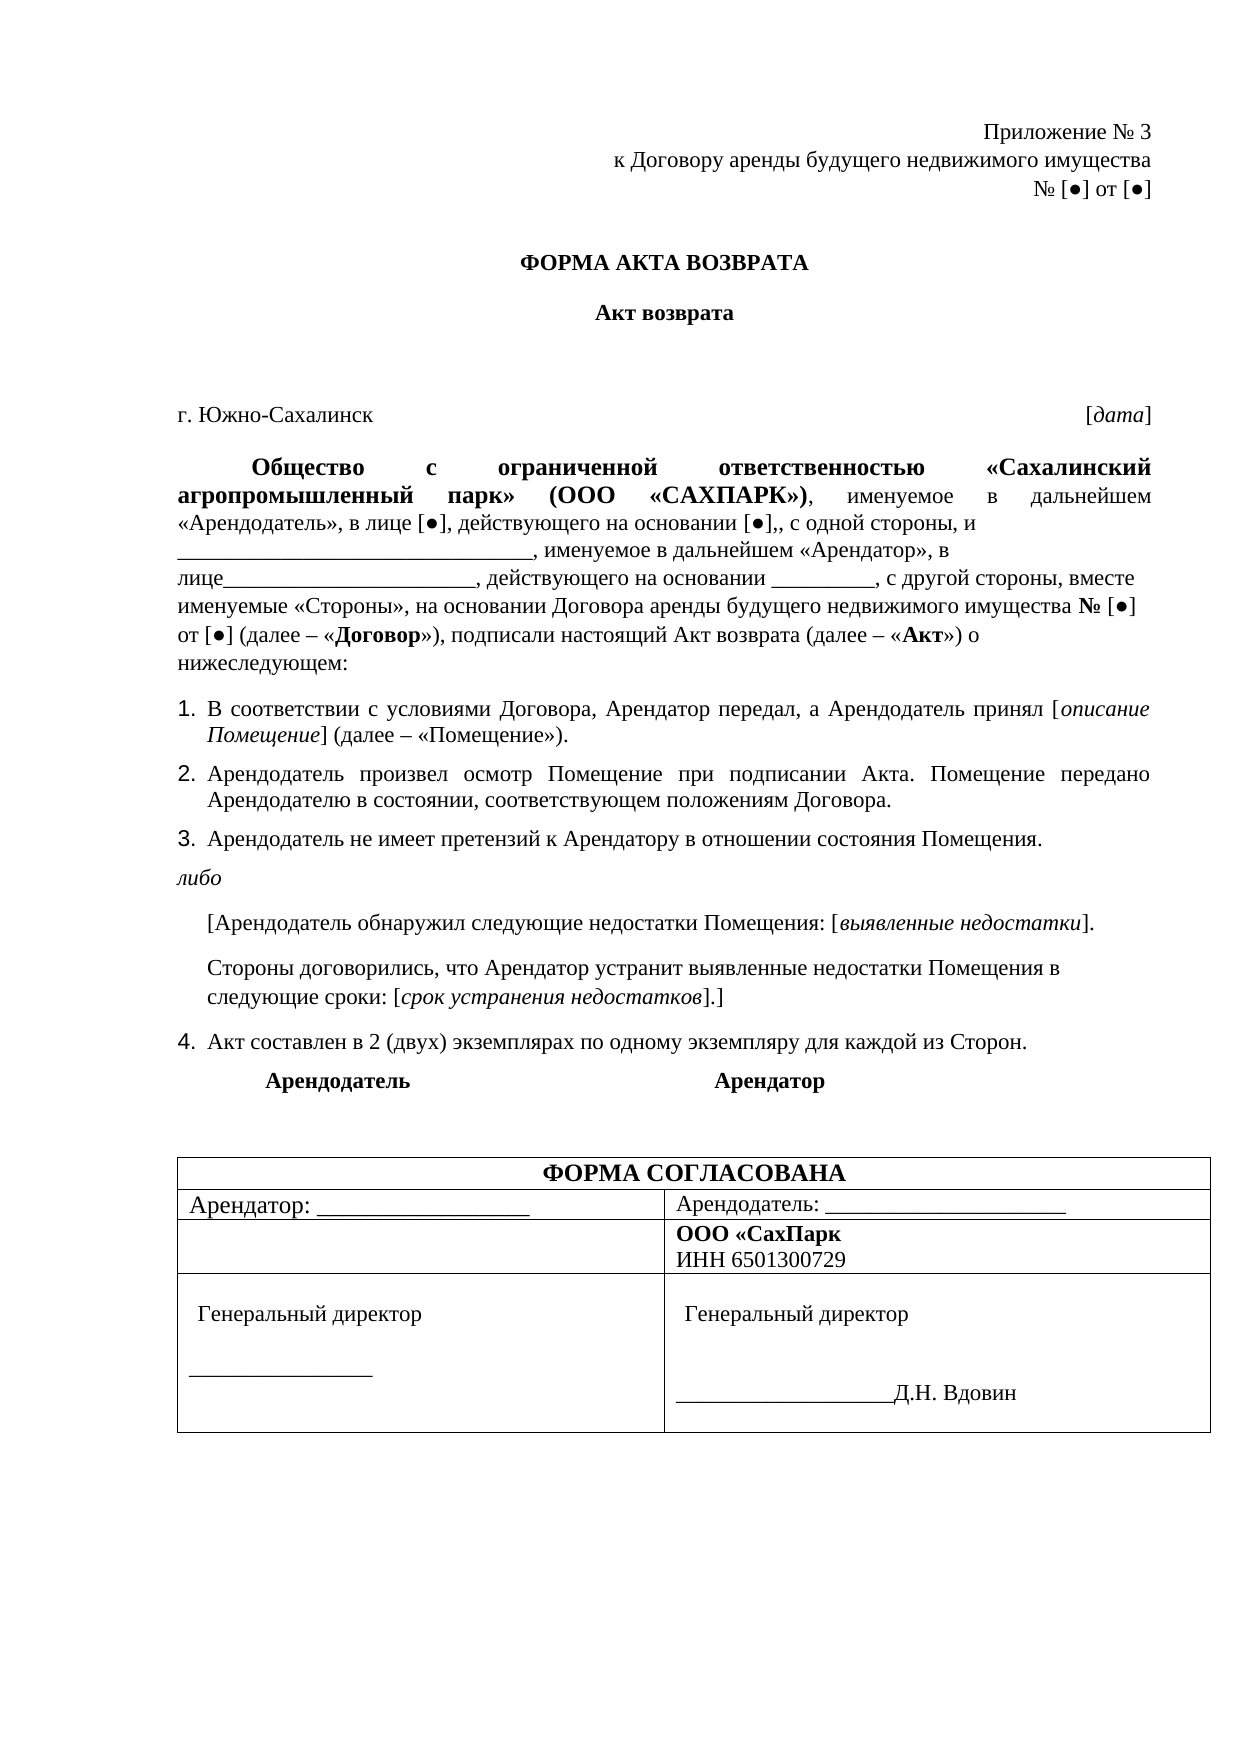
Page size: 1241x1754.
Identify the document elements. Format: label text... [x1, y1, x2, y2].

text к Договору аренды будущего недвижимого имущества [177, 147, 1152, 173]
text Стороны договорились, что Арендатор устранит выявленные недостатки Помещения в следующие сроки: [срок устранения недостатков].] [207, 954, 1152, 1009]
list Арендодатель произвел осмотр Помещение при подписании Акта. Помещение передано Арендодателю в состоянии, соответствующем положениям Договора. [177, 760, 1152, 813]
table_cell [178, 1220, 664, 1273]
text г. Южно-Сахалинск [дата] [177, 401, 1152, 427]
text Приложение № 3 [177, 118, 1152, 144]
table_cell Генеральный директор ___________________Д.Н. Вдовин [665, 1274, 1210, 1432]
text [Арендодатель обнаружил следующие недостатки Помещения: [выявленные недостатки]. [207, 909, 1152, 936]
list Акт составлен в 2 (двух) экземплярах по одному экземпляру для каждой из Сторон. [177, 1028, 1152, 1054]
text Акт возврата [177, 299, 1152, 326]
table_header Арендодатель [254, 1067, 703, 1157]
list Арендодатель не имеет претензий к Арендатору в отношении состояния Помещения. [177, 825, 1152, 852]
table_cell ООО «СахПарк ИНН 6501300729 [665, 1220, 1210, 1273]
table_header Арендатор [703, 1067, 1152, 1157]
text либо [177, 864, 1152, 891]
table_cell Арендатор: _________________ [178, 1190, 664, 1219]
text Общество с ограниченной ответственностью «Сахалинский агропромышленный парк» (ООО «САХПАРК»), именуемое в дальнейшем «Арендодатель», в лице [●], действующего на основании [●],, с одной стороны, и [177, 452, 1152, 536]
text ФОРМА АКТА ВОЗВРАТА [177, 248, 1152, 275]
list В соответствии с условиями Договора, Арендатор передал, а Арендодатель принял [описание Помещение] (далее – «Помещение»). [177, 694, 1152, 747]
text _______________________________, именуемое в дальнейшем «Арендатор», в лице______________________, действующего на основании _________, с другой стороны, вместе именуемые «Стороны», на основании Договора аренды будущего недвижимого имущества № [●] от [●] (далее – «Договор»), подписали настоящий Акт возврата (далее – «Акт») о нижеследующем: [177, 536, 1152, 676]
text № [●] от [●] [177, 175, 1152, 201]
table_cell Арендодатель: _____________________ [665, 1190, 1210, 1219]
table_cell Генеральный директор ________________ [178, 1274, 664, 1432]
table_cell ФОРМА СОГЛАСОВАНА [178, 1158, 1210, 1189]
